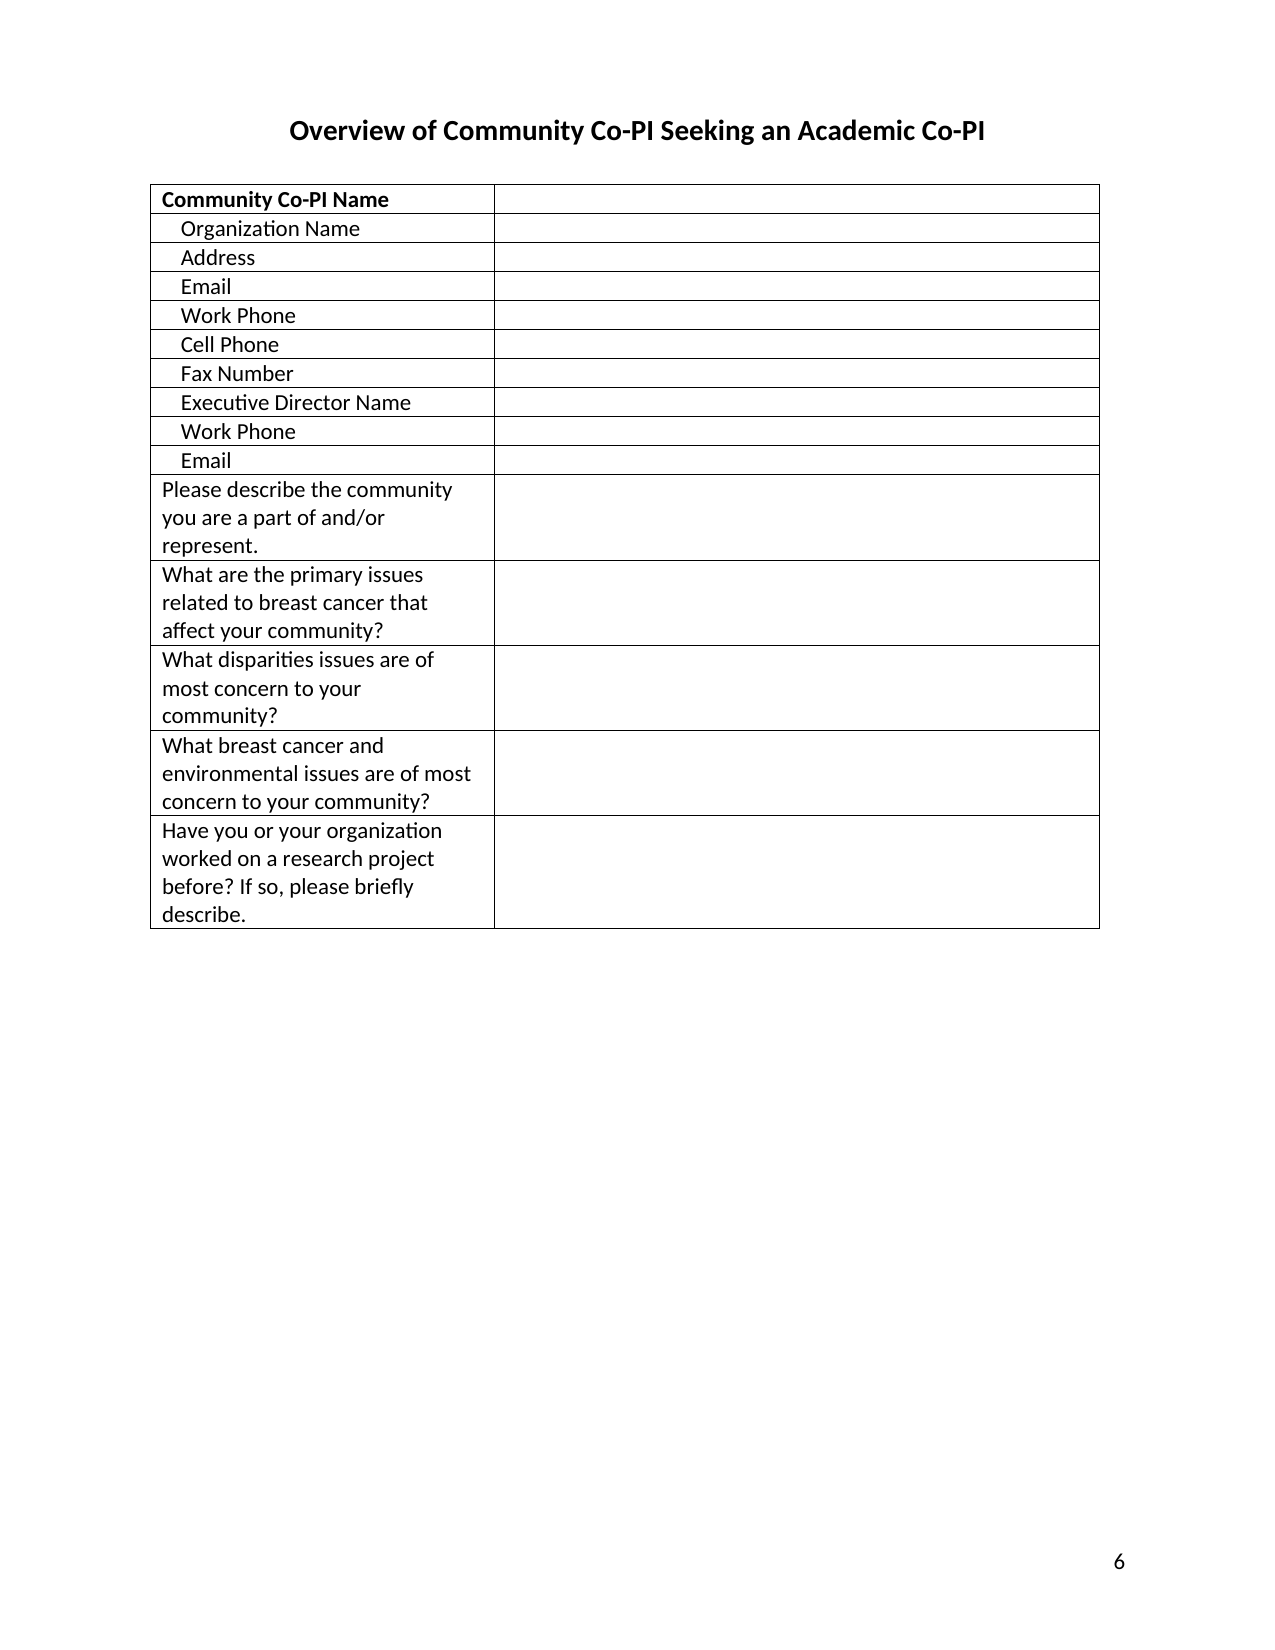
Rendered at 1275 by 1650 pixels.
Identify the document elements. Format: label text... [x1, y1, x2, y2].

table_cell Fax Number [151, 359, 494, 387]
table_cell Cell Phone [151, 330, 494, 358]
table_cell [495, 731, 1099, 815]
table_cell Address [151, 243, 494, 271]
table_cell Please describe the community you are a part of and/or represent. [151, 475, 494, 559]
table_cell Work Phone [151, 417, 494, 445]
table_cell [495, 272, 1099, 300]
table_cell [495, 475, 1099, 559]
table_cell [495, 561, 1099, 644]
table_cell [495, 417, 1099, 445]
table_cell Email [151, 272, 494, 300]
table_cell Email [151, 446, 494, 474]
table_cell Have you or your organization worked on a research project before? If so, please briefly describe. [151, 816, 494, 928]
table_header Community Co-PI Name [151, 185, 494, 213]
table_cell [495, 646, 1099, 730]
table_cell Work Phone [151, 301, 494, 329]
table_cell [495, 214, 1099, 242]
table_cell [495, 816, 1099, 928]
table_cell [495, 446, 1099, 474]
table_header [495, 185, 1099, 213]
table_cell [495, 388, 1099, 416]
table_cell What disparities issues are of most concern to your community? [151, 646, 494, 730]
table_cell Organization Name [151, 214, 494, 242]
table_cell What breast cancer and environmental issues are of most concern to your community? [151, 731, 494, 815]
table_cell Executive Director Name [151, 388, 494, 416]
table_cell What are the primary issues related to breast cancer that affect your community? [151, 561, 494, 644]
table_cell [495, 330, 1099, 358]
text Overview of Community Co-PI Seeking an Academic Co-PI [150, 112, 1125, 148]
table_cell [495, 359, 1099, 387]
table_cell [495, 301, 1099, 329]
table_cell [495, 243, 1099, 271]
